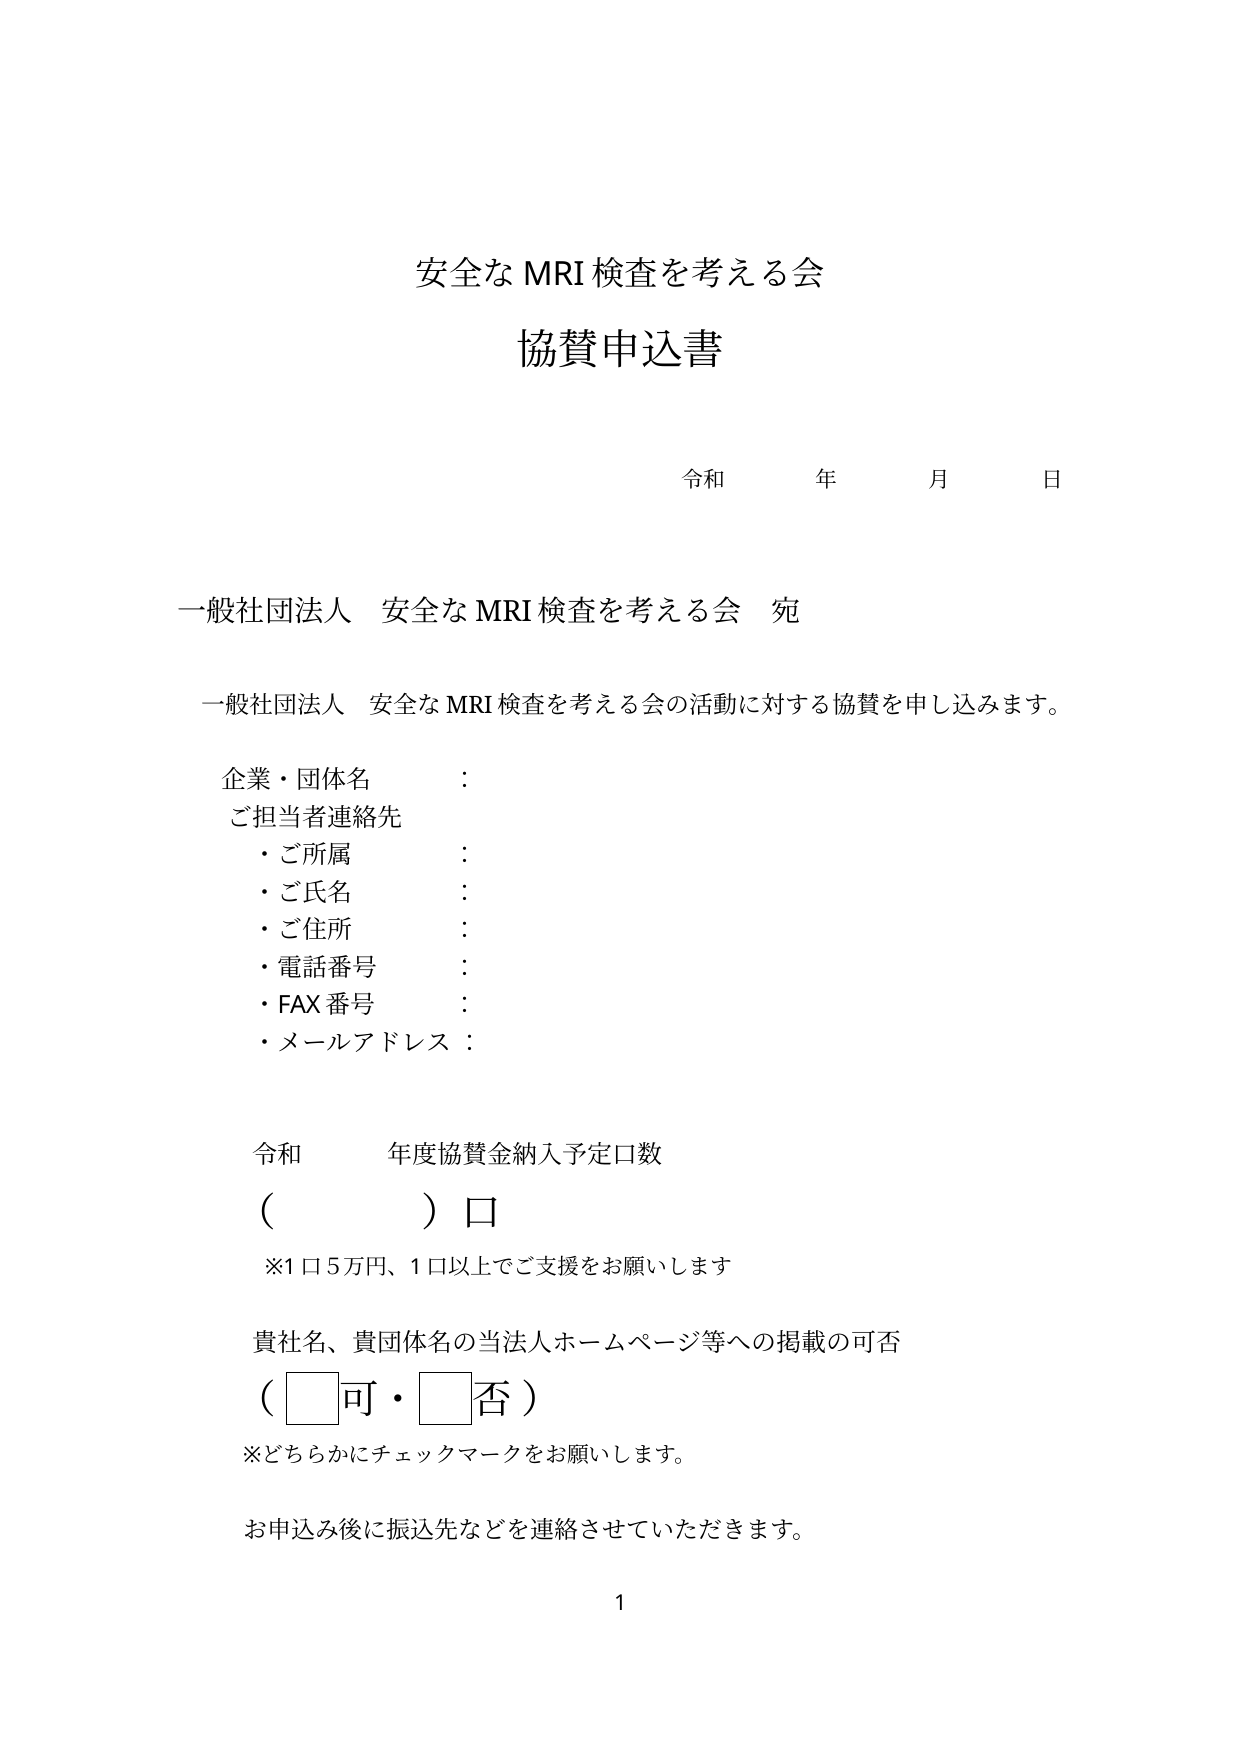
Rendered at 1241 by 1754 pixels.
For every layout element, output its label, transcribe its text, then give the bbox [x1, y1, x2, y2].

text ・FAX番号 ： [177, 984, 1063, 1022]
text お申込み後に振込先などを連絡させていただきます。 [177, 1509, 1063, 1547]
text （ ）口 [177, 1172, 1063, 1247]
text 貴社名、貴団体名の当法人ホームページ等への掲載の可否 [177, 1322, 1063, 1359]
text 一般社団法人 安全なMRI検査を考える会 宛 [177, 572, 1063, 647]
text （ 可・否 ） [177, 1359, 1063, 1434]
text 令和 年度協賛金納入予定口数 [177, 1134, 1063, 1172]
text 企業・団体名 ： [177, 759, 1063, 797]
text ・電話番号 ： [177, 947, 1063, 984]
text ・ご住所 ： [177, 909, 1063, 947]
text ・ご氏名 ： [177, 872, 1063, 909]
text 安全なMRI検査を考える会 [177, 234, 1063, 309]
text ・ご所属 ： [177, 834, 1063, 872]
text ご担当者連絡先 [177, 797, 1063, 834]
text ※1口５万円、1口以上でご支援をお願いします [177, 1247, 1063, 1284]
text 一般社団法人 安全なMRI検査を考える会の活動に対する協賛を申し込みます。 [177, 684, 1063, 722]
text 協賛申込書 [177, 309, 1063, 384]
text ・メールアドレス ： [177, 1022, 1063, 1059]
text 令和 年 月 日 [177, 459, 1063, 497]
text ※どちらかにチェックマークをお願いします。 [177, 1434, 1063, 1472]
